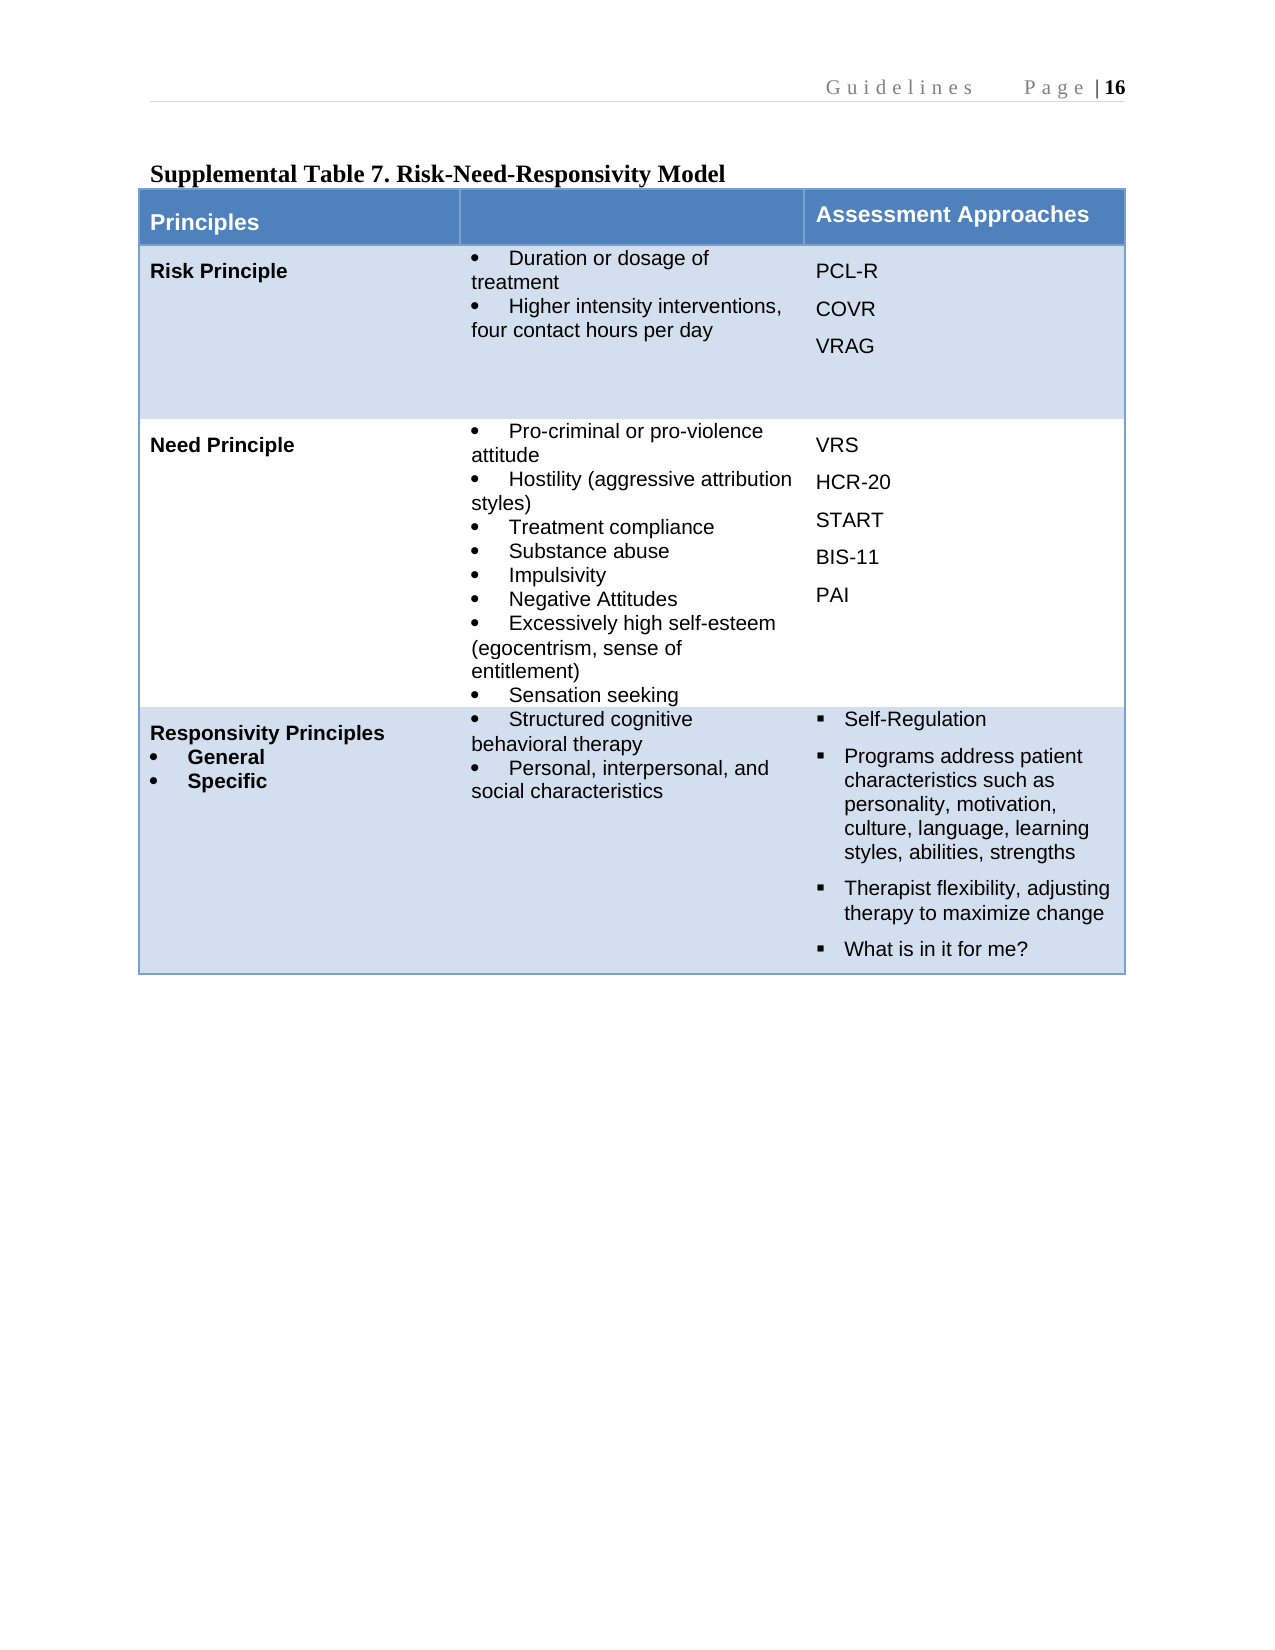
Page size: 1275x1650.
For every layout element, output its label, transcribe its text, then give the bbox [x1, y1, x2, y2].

table_cell Structured cognitive behavioral therapy Personal, interpersonal, and social characteristics [460, 707, 804, 973]
table_cell Self-Regulation Programs address patient characteristics such as personality, motivation, culture, language, learning styles, abilities, strengths Therapist flexibility, adjusting therapy to maximize change What is in it for me? [804, 707, 1124, 973]
table_header Assessment Approaches [805, 190, 1124, 244]
table_cell PCL-R COVR VRAG [804, 246, 1124, 419]
table_cell Duration or dosage of treatment Higher intensity interventions, four contact hours per day [460, 246, 804, 419]
table_header Principles [140, 190, 459, 244]
table_cell Responsivity Principles General Specific [140, 707, 460, 973]
table_cell Need Principle [140, 419, 460, 707]
table_cell VRS HCR-20 START BIS-11 PAI [804, 419, 1124, 707]
text Supplemental Table 7. Risk-Need-Responsivity Model [150, 150, 1125, 187]
table_cell Risk Principle [140, 246, 460, 419]
table_cell Pro-criminal or pro-violence attitude Hostility (aggressive attribution styles) Treatment compliance Substance abuse Impulsivity Negative Attitudes Excessively high self-esteem (egocentrism, sense of entitlement) Sensation seeking [460, 419, 804, 707]
table_header [461, 190, 803, 244]
